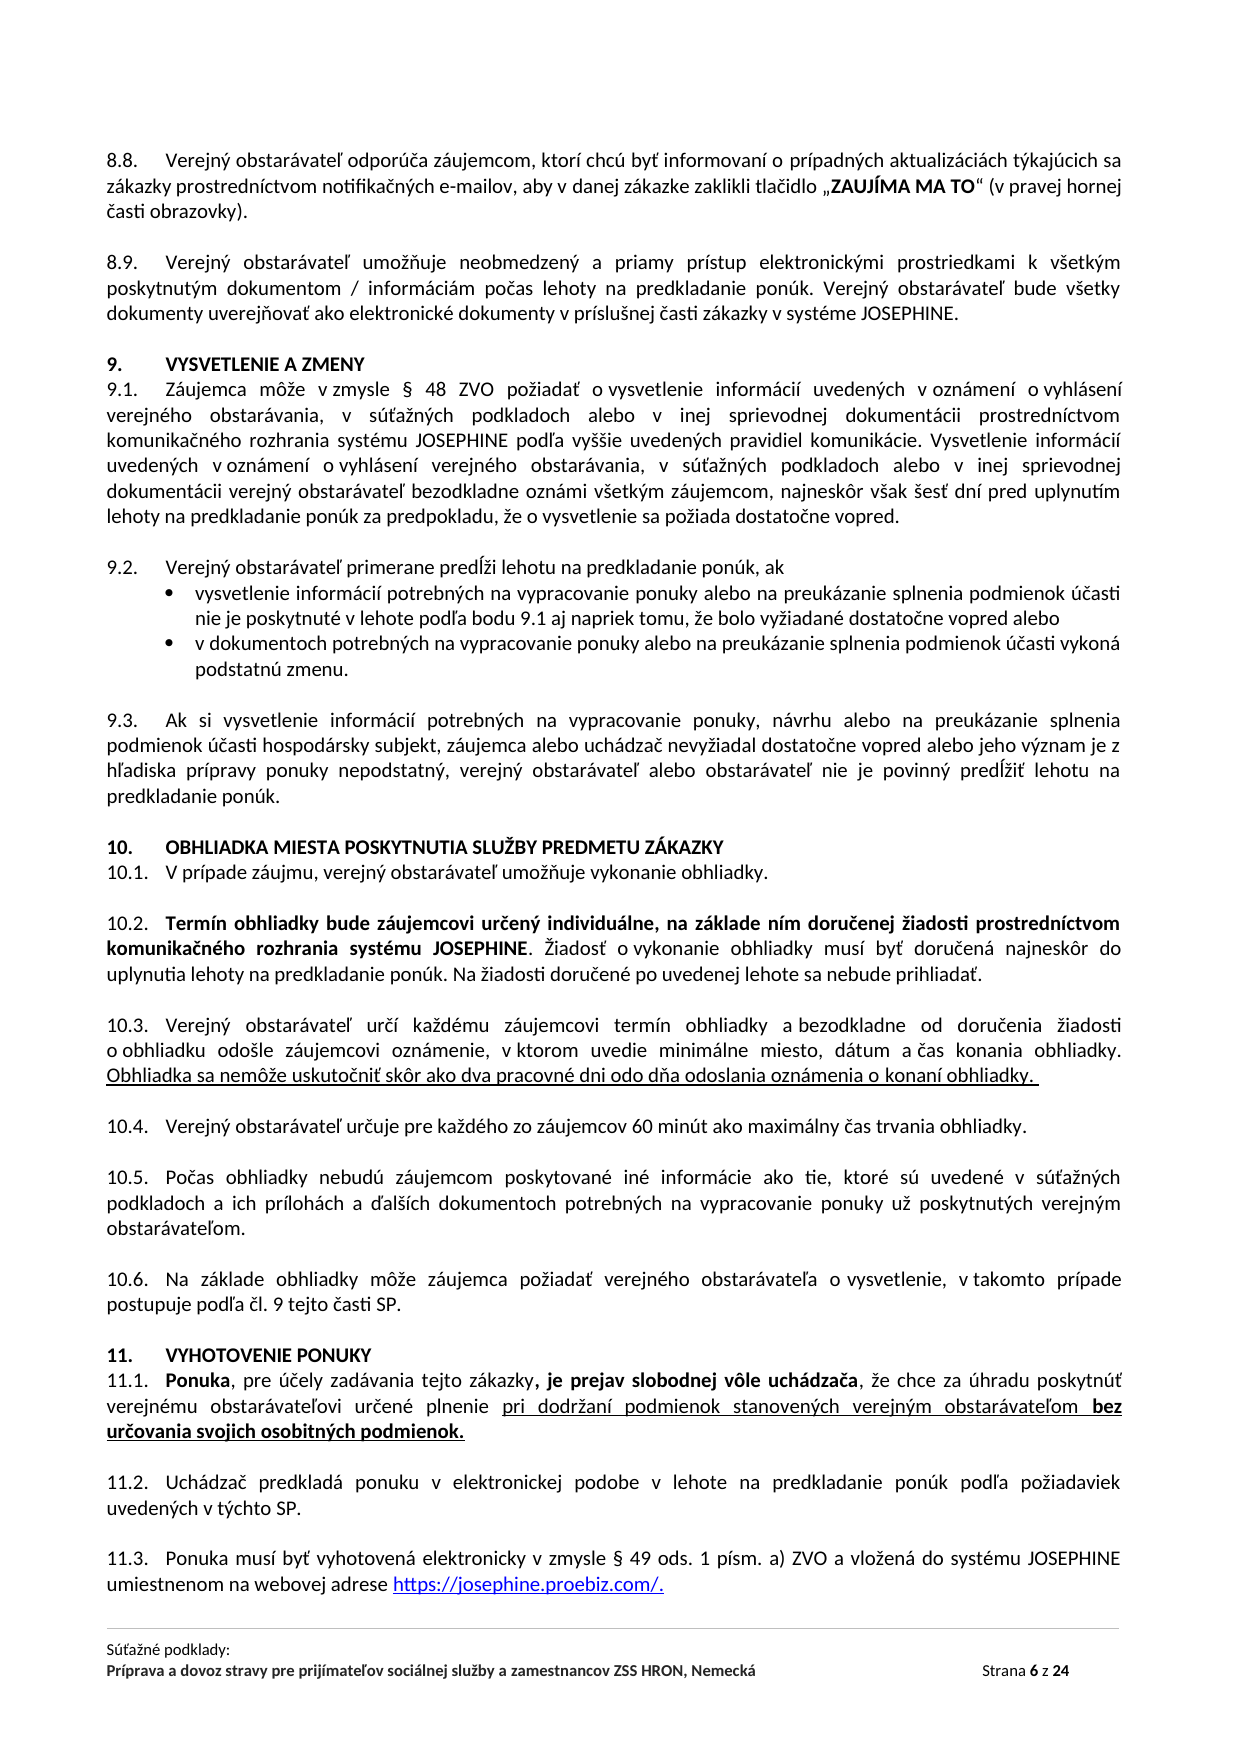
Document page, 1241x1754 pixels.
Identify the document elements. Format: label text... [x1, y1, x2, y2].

list Termín obhliadky bude záujemcovi určený individuálne, na základe ním doručenej žiadosti prostredníctvom komunikačného rozhrania systému JOSEPHINE. Žiadosť o vykonanie obhliadky musí byť doručená najneskôr do uplynutia lehoty na predkladanie ponúk. Na žiadosti doručené po uvedenej lehote sa nebude prihliadať. [106, 910, 1122, 986]
list Verejný obstarávateľ určuje pre každého zo záujemcov 60 minút ako maximálny čas trvania obhliadky. [106, 1113, 1122, 1139]
list Na základe obhliadky môže záujemca požiadať verejného obstarávateľa o vysvetlenie, v takomto prípade postupuje podľa čl. 9 tejto časti SP. [106, 1266, 1122, 1317]
list Ponuka musí byť vyhotovená elektronicky v zmysle § 49 ods. 1 písm. a) ZVO a vložená do systému JOSEPHINE umiestnenom na webovej adrese https://josephine.proebiz.com/. [106, 1546, 1122, 1596]
list Ponuka, pre účely zadávania tejto zákazky, je prejav slobodnej vôle uchádzača, že chce za úhradu poskytnúť verejnému obstarávateľovi určené plnenie pri dodržaní podmienok stanovených verejným obstarávateľom bez určovania svojich osobitných podmienok. [106, 1368, 1122, 1444]
list vysvetlenie informácií potrebných na vypracovanie ponuky alebo na preukázanie splnenia podmienok účasti nie je poskytnuté v lehote podľa bodu 9.1 aj napriek tomu, že bolo vyžiadané dostatočne vopred alebo [165, 580, 1122, 631]
list Verejný obstarávateľ odporúča záujemcom, ktorí chcú byť informovaní o prípadných aktualizáciách týkajúcich sa zákazky prostredníctvom notifikačných e-mailov, aby v danej zákazke zaklikli tlačidlo „ZAUJÍMA MA TO“ (v pravej hornej časti obrazovky). [106, 148, 1122, 224]
list VYHOTOVENIE PONUKY [106, 1342, 1122, 1368]
list V prípade záujmu, verejný obstarávateľ umožňuje vykonanie obhliadky. [106, 859, 1122, 885]
list Počas obhliadky nebudú záujemcom poskytované iné informácie ako tie, ktoré sú uvedené v súťažných podkladoch a ich prílohách a ďalších dokumentoch potrebných na vypracovanie ponuky už poskytnutých verejným obstarávateľom. [106, 1164, 1122, 1241]
list Záujemca môže v zmysle § 48 ZVO požiadať o vysvetlenie informácií uvedených v oznámení o vyhlásení verejného obstarávania, v súťažných podkladoch alebo v inej sprievodnej dokumentácii prostredníctvom komunikačného rozhrania systému JOSEPHINE podľa vyššie uvedených pravidiel komunikácie. Vysvetlenie informácií uvedených v oznámení o vyhlásení verejného obstarávania, v súťažných podkladoch alebo v inej sprievodnej dokumentácii verejný obstarávateľ bezodkladne oznámi všetkým záujemcom, najneskôr však šesť dní pred uplynutím lehoty na predkladanie ponúk za predpokladu, že o vysvetlenie sa požiada dostatočne vopred. [106, 376, 1122, 529]
list v dokumentoch potrebných na vypracovanie ponuky alebo na preukázanie splnenia podmienok účasti vykoná podstatnú zmenu. [165, 631, 1122, 681]
list Ak si vysvetlenie informácií potrebných na vypracovanie ponuky, návrhu alebo na preukázanie splnenia podmienok účasti hospodársky subjekt, záujemca alebo uchádzač nevyžiadal dostatočne vopred alebo jeho význam je z hľadiska prípravy ponuky nepodstatný, verejný obstarávateľ alebo obstarávateľ nie je povinný predĺžiť lehotu na predkladanie ponúk. [106, 707, 1122, 808]
list Verejný obstarávateľ určí každému záujemcovi termín obhliadky a bezodkladne od doručenia žiadosti o obhliadku odošle záujemcovi oznámenie, v ktorom uvedie minimálne miesto, dátum a čas konania obhliadky. Obhliadka sa nemôže uskutočniť skôr ako dva pracovné dni odo dňa odoslania oznámenia o konaní obhliadky. [106, 1012, 1122, 1088]
list VYSVETLENIE A ZMENY [106, 351, 1122, 376]
list Verejný obstarávateľ umožňuje neobmedzený a priamy prístup elektronickými prostriedkami k všetkým poskytnutým dokumentom / informáciám počas lehoty na predkladanie ponúk. Verejný obstarávateľ bude všetky dokumenty uverejňovať ako elektronické dokumenty v príslušnej časti zákazky v systéme JOSEPHINE. [106, 249, 1122, 326]
list Uchádzač predkladá ponuku v elektronickej podobe v lehote na predkladanie ponúk podľa požiadaviek uvedených v týchto SP. [106, 1469, 1122, 1520]
list OBHLIADKA MIESTA POSKYTNUTIA SLUŽBY PREDMETU ZÁKAZKY [106, 834, 1122, 859]
list Verejný obstarávateľ primerane predĺži lehotu na predkladanie ponúk, ak [106, 554, 1122, 580]
